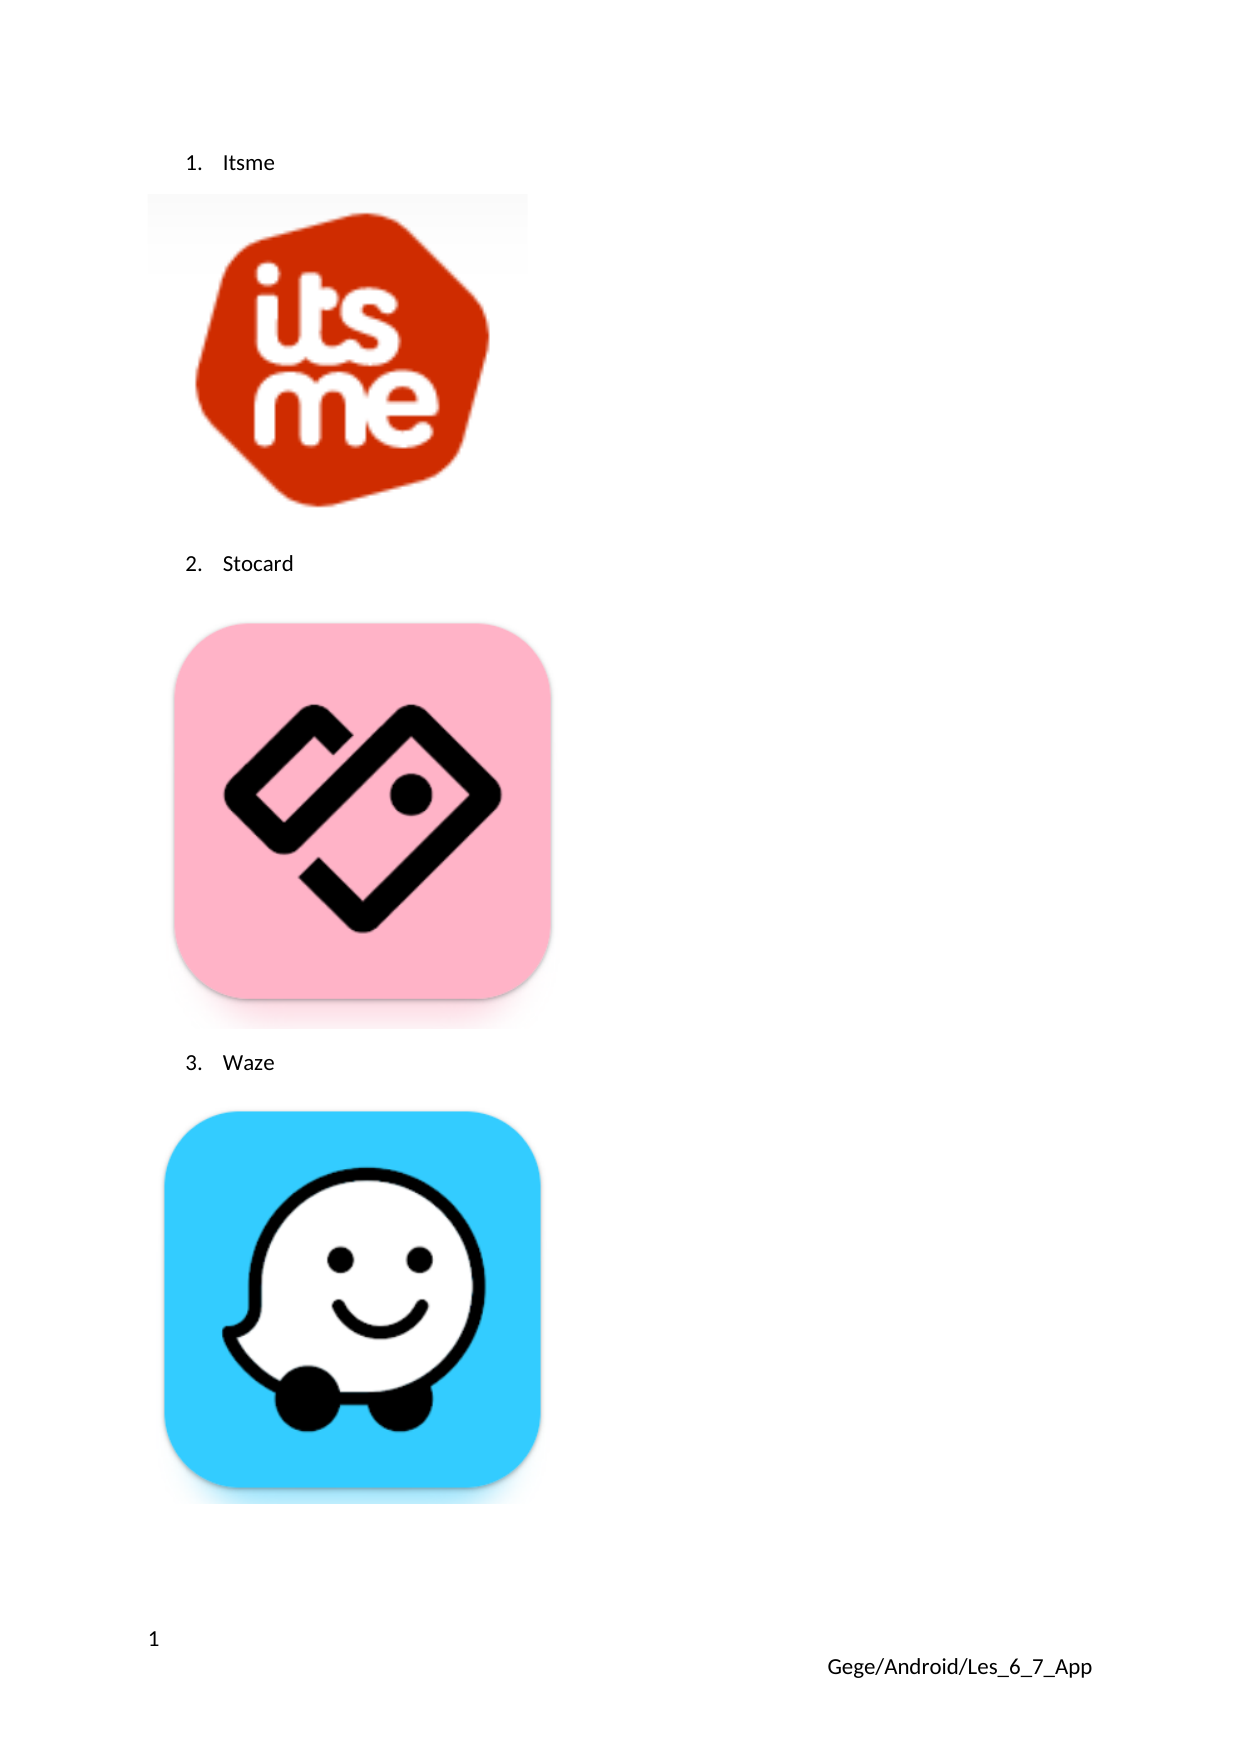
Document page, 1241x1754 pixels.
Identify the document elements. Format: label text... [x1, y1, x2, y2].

picture [147, 194, 528, 531]
list Waze [185, 1048, 1093, 1076]
picture [147, 596, 606, 1029]
list Stocard [185, 549, 1093, 577]
picture [147, 1094, 557, 1504]
list Itsme [185, 148, 1093, 176]
